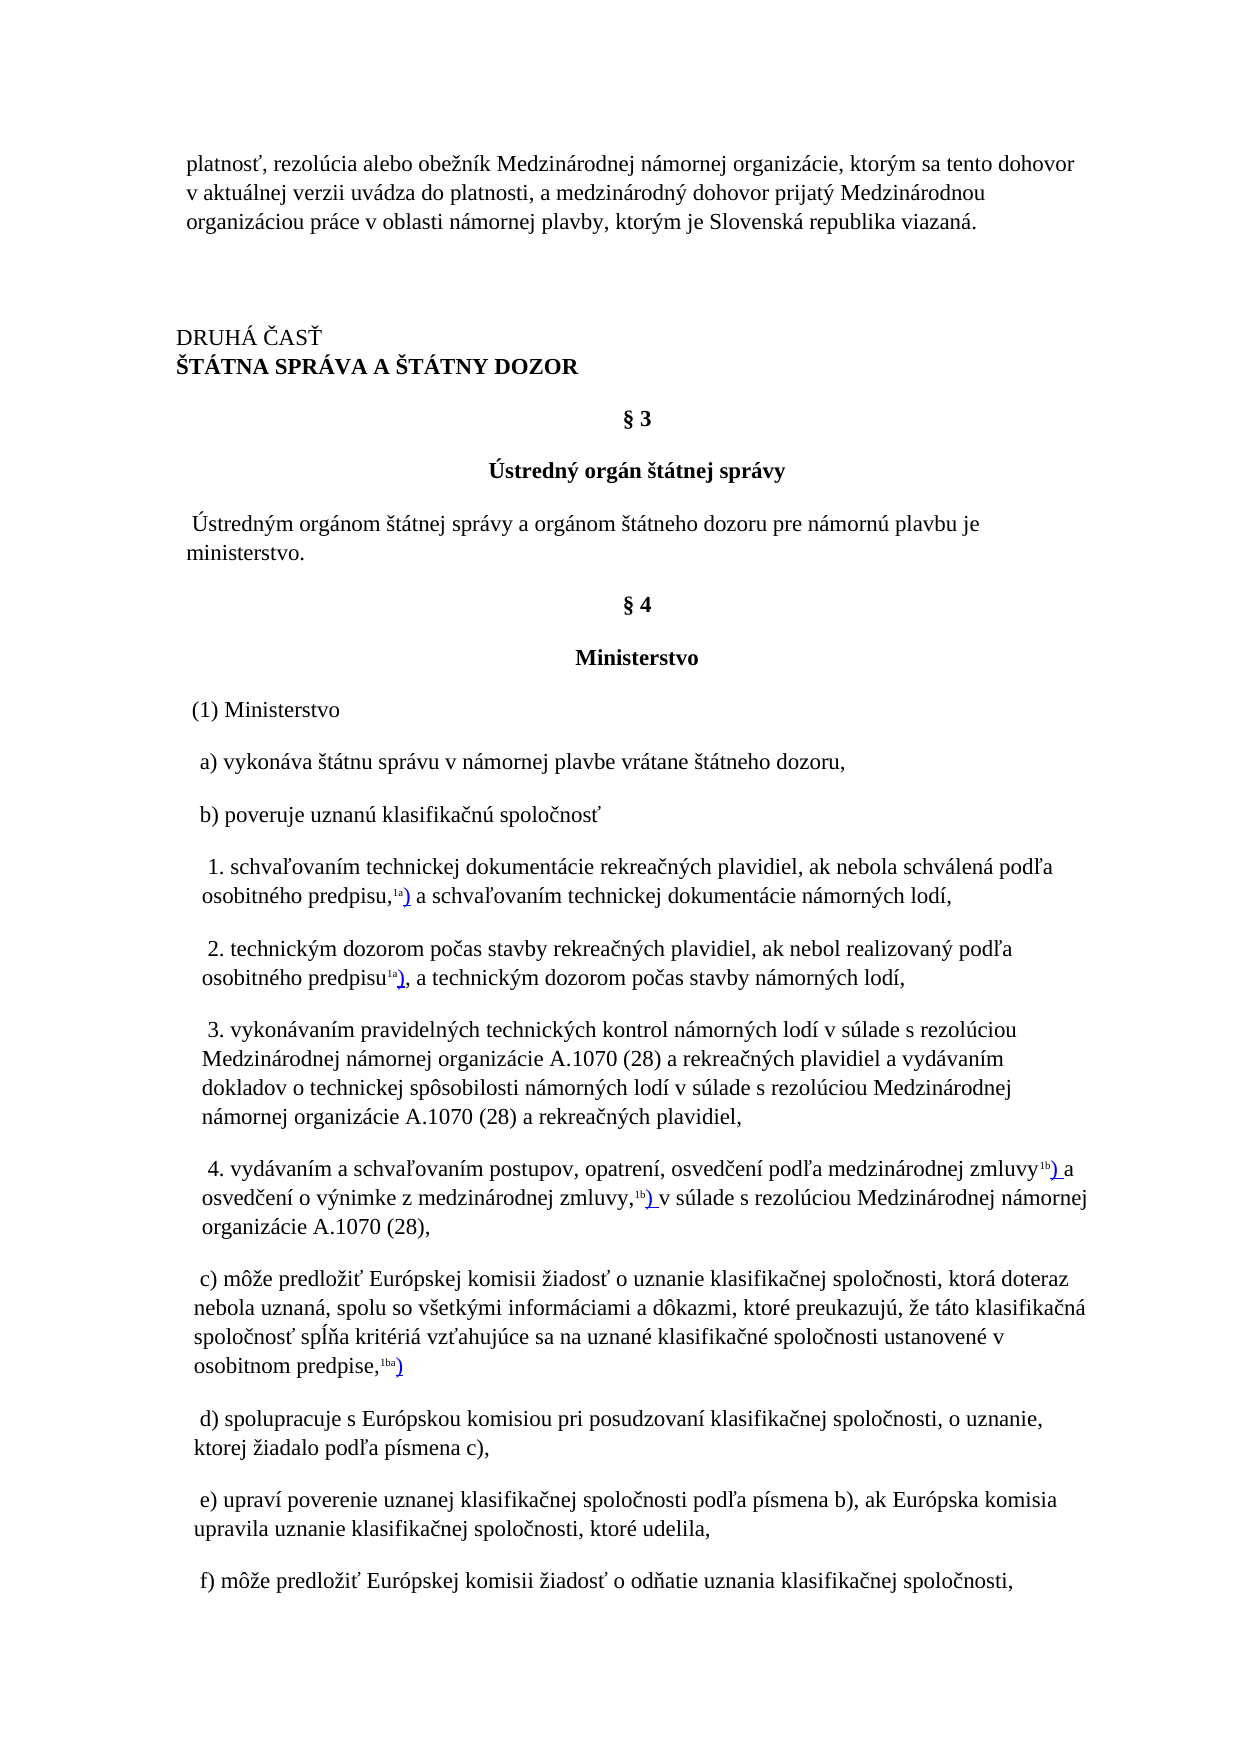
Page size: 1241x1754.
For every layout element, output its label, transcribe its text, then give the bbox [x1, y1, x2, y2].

text c) môže predložiť Európskej komisii žiadosť o uznanie klasifikačnej spoločnosti, ktorá doteraz nebola uznaná, spolu so všetkými informáciami a dôkazmi, ktoré preukazujú, že táto klasifikačná spoločnosť spĺňa kritériá vzťahujúce sa na uznané klasifikačné spoločnosti ustanovené v osobitnom predpise,1ba) [194, 1266, 1090, 1379]
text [186, 150, 1090, 234]
text 2. technickým dozorom počas stavby rekreačných plavidiel, ak nebol realizovaný podľa osobitného predpisu1a), a technickým dozorom počas stavby námorných lodí, [202, 934, 1090, 990]
text Ústredný orgán štátnej správy [178, 457, 1090, 484]
text Ministerstvo [178, 644, 1090, 670]
text d) spolupracuje s Európskou komisiou pri posudzovaní klasifikačnej spoločnosti, o uznanie, ktorej žiadalo podľa písmena c), [194, 1405, 1090, 1460]
text f) môže predložiť Európskej komisii žiadosť o odňatie uznania klasifikačnej spoločnosti, [194, 1567, 1090, 1594]
text Ústredným orgánom štátnej správy a orgánom štátneho dozoru pre námornú plavbu je ministerstvo. [186, 510, 1090, 565]
text b) poveruje uznanú klasifikačnú spoločnosť [194, 801, 1090, 827]
text 1. schvaľovaním technickej dokumentácie rekreačných plavidiel, ak nebola schválená podľa osobitného predpisu,1a) a schvaľovaním technickej dokumentácie námorných lodí, [202, 853, 1090, 908]
text a) vykonáva štátnu správu v námornej plavbe vrátane štátneho dozoru, [194, 748, 1090, 775]
text (1) Ministerstvo [186, 696, 1090, 722]
text 3. vykonávaním pravidelných technických kontrol námorných lodí v súlade s rezolúciou Medzinárodnej námornej organizácie A.1070 (28) a rekreačných plavidiel a vydávaním dokladov o technickej spôsobilosti námorných lodí v súlade s rezolúciou Medzinárodnej námornej organizácie A.1070 (28) a rekreačných plavidiel, [202, 1016, 1090, 1129]
text e) upraví poverenie uznanej klasifikačnej spoločnosti podľa písmena b), ak Európska komisia upravila uznanie klasifikačnej spoločnosti, ktoré udelila, [194, 1486, 1090, 1541]
text § 3 [178, 405, 1090, 431]
text § 4 [178, 591, 1090, 618]
text 4. vydávaním a schvaľovaním postupov, opatrení, osvedčení podľa medzinárodnej zmluvy1b) a osvedčení o výnimke z medzinárodnej zmluvy,1b) v súlade s rezolúciou Medzinárodnej námornej organizácie A.1070 (28), [202, 1155, 1090, 1239]
text ŠTÁTNA SPRÁVA A ŠTÁTNY DOZOR [170, 353, 1090, 379]
text DRUHÁ ČASŤ [170, 324, 1090, 350]
